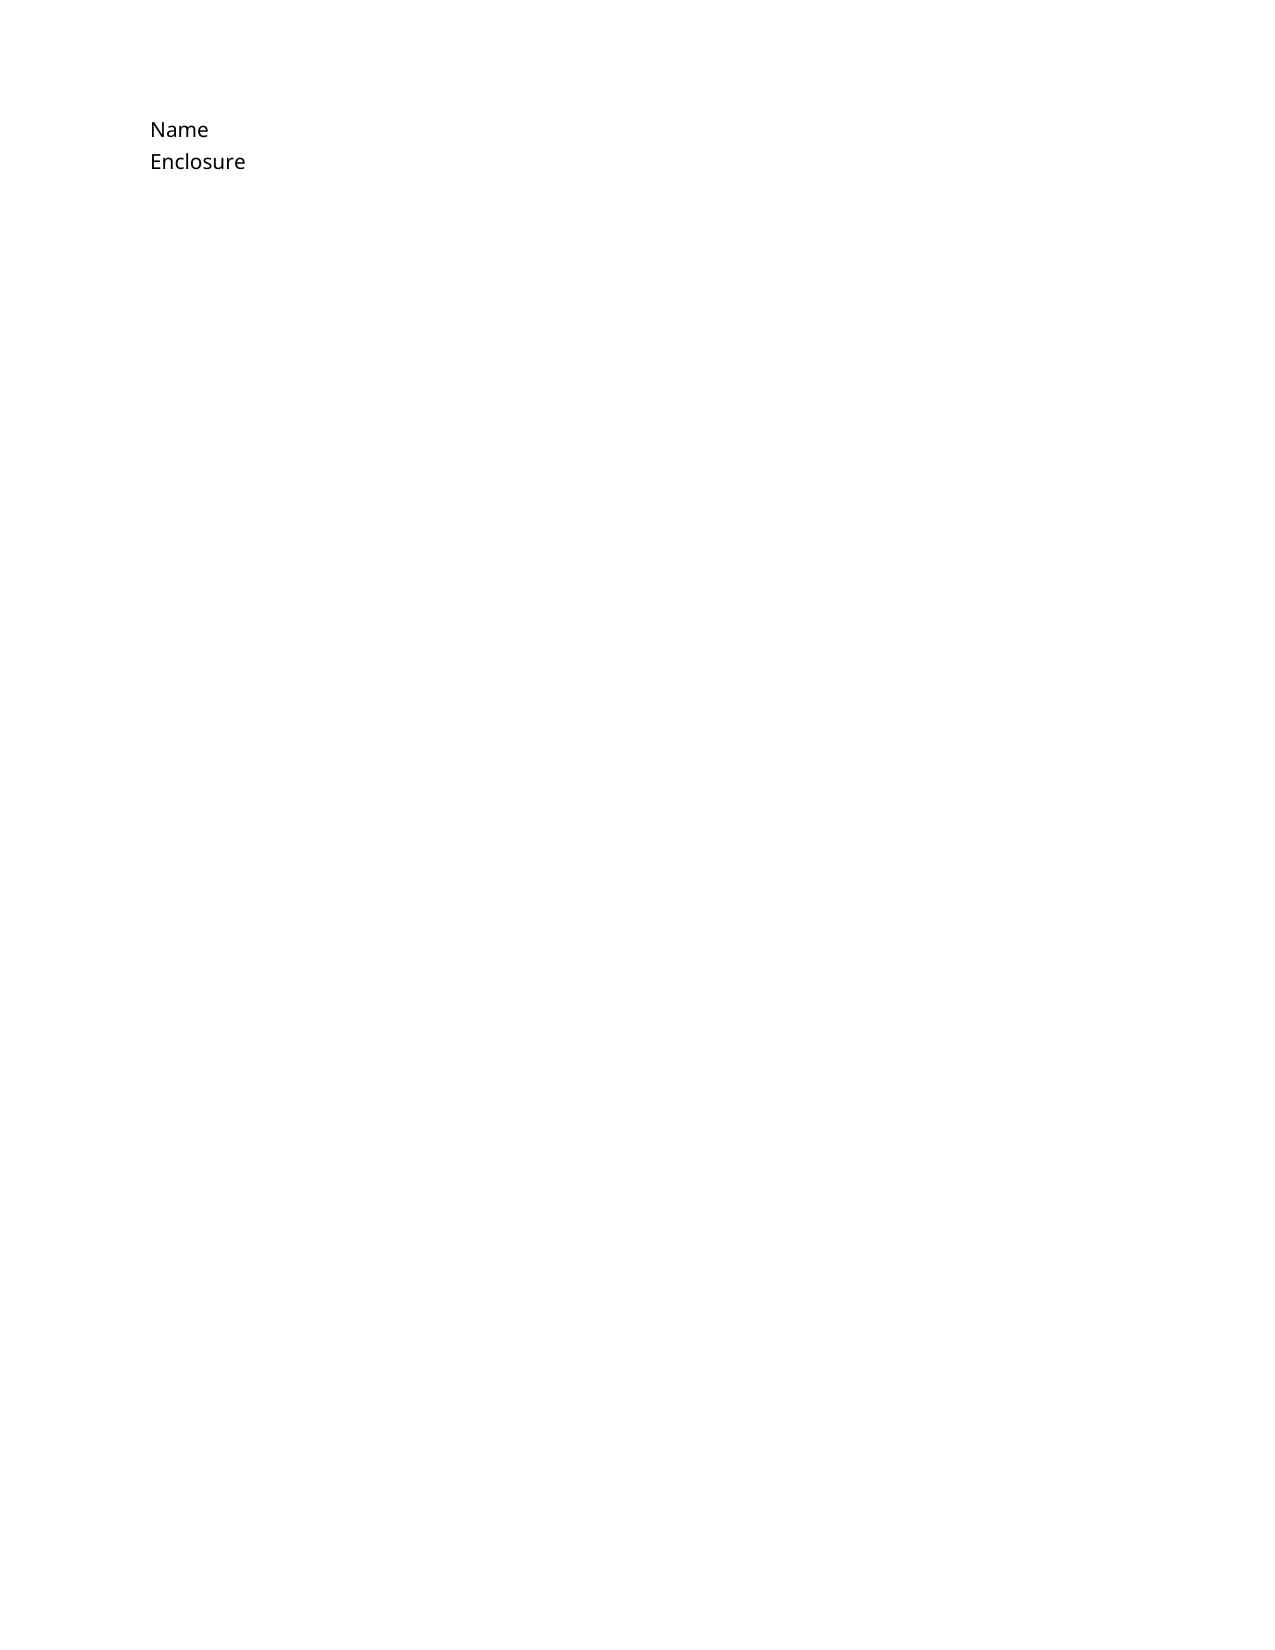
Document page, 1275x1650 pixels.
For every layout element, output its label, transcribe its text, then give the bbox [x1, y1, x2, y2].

text Enclosure [150, 147, 1125, 175]
text Name [150, 116, 1125, 144]
